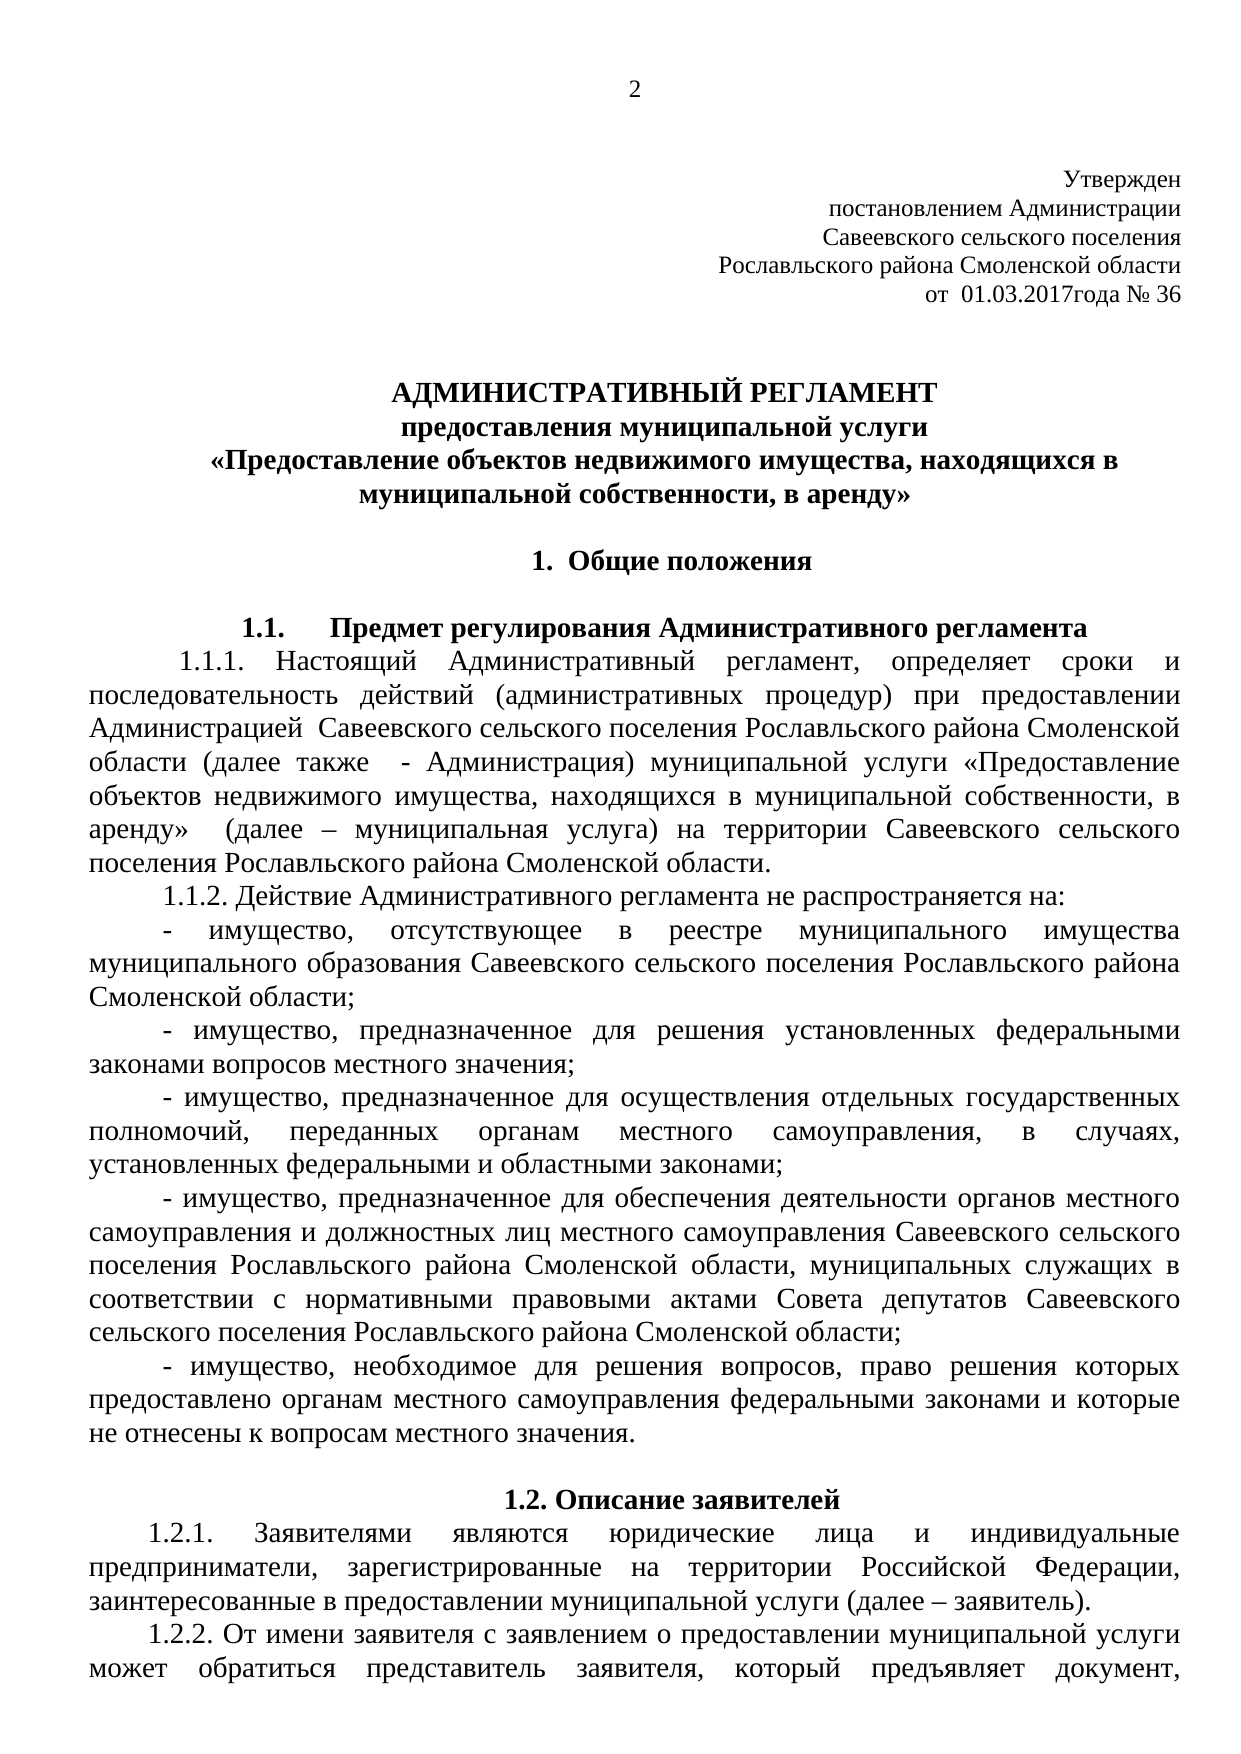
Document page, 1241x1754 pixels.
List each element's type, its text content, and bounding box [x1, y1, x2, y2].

text 1.1.1. Настоящий Административный регламент, определяет сроки и последовательность действий (административных процедур) при предоставлении Администрацией Савеевского сельского поселения Рославльского района Смоленской области (далее также - Администрация) муниципальной услуги «Предоставление объектов недвижимого имущества, находящихся в муниципальной собственности, в аренду» (далее – муниципальная услуга) на территории Савеевского сельского поселения Рославльского района Смоленской области. [89, 643, 1181, 878]
text от 01.03.2017года № 36 [89, 279, 1181, 308]
text «Предоставление объектов недвижимого имущества, находящихся в муниципальной собственности, в аренду» [89, 442, 1181, 509]
text Рославльского района Смоленской области [89, 251, 1181, 279]
text АДМИНИСТРАТИВНЫЙ РЕГЛАМЕНТ [89, 375, 1181, 409]
text предоставления муниципальной услуги [89, 409, 1181, 442]
list Предмет регулирования Административного регламента [89, 610, 1181, 643]
text Савеевского сельского поселения [89, 222, 1181, 251]
text - имущество, отсутствующее в реестре муниципального имущества муниципального образования Савеевского сельского поселения Рославльского района Смоленской области; [89, 912, 1181, 1012]
text Утвержден [89, 164, 1181, 193]
text - имущество, предназначенное для обеспечения деятельности органов местного самоуправления и должностных лиц местного самоуправления Савеевского сельского поселения Рославльского района Смоленской области, муниципальных служащих в соответствии с нормативными правовыми актами Совета депутатов Савеевского сельского поселения Рославльского района Смоленской области; [89, 1180, 1181, 1348]
text - имущество, предназначенное для решения установленных федеральными законами вопросов местного значения; [89, 1012, 1181, 1079]
text 1.2.1. Заявителями являются юридические лица и индивидуальные предприниматели, зарегистрированные на территории Российской Федерации, заинтересованные в предоставлении муниципальной услуги (далее – заявитель). [89, 1516, 1181, 1616]
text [89, 1616, 1181, 1683]
text 1.2. Описание заявителей [89, 1482, 1181, 1516]
text 1. Общие положения [89, 543, 1181, 576]
text - имущество, предназначенное для осуществления отдельных государственных полномочий, переданных органам местного самоуправления, в случаях, установленных федеральными и областными законами; [89, 1079, 1181, 1180]
text - имущество, необходимое для решения вопросов, право решения которых предоставлено органам местного самоуправления федеральными законами и которые не отнесены к вопросам местного значения. [89, 1348, 1181, 1448]
text постановлением Администрации [89, 193, 1181, 222]
text 1.1.2. Действие Административного регламента не распространяется на: [89, 878, 1181, 912]
